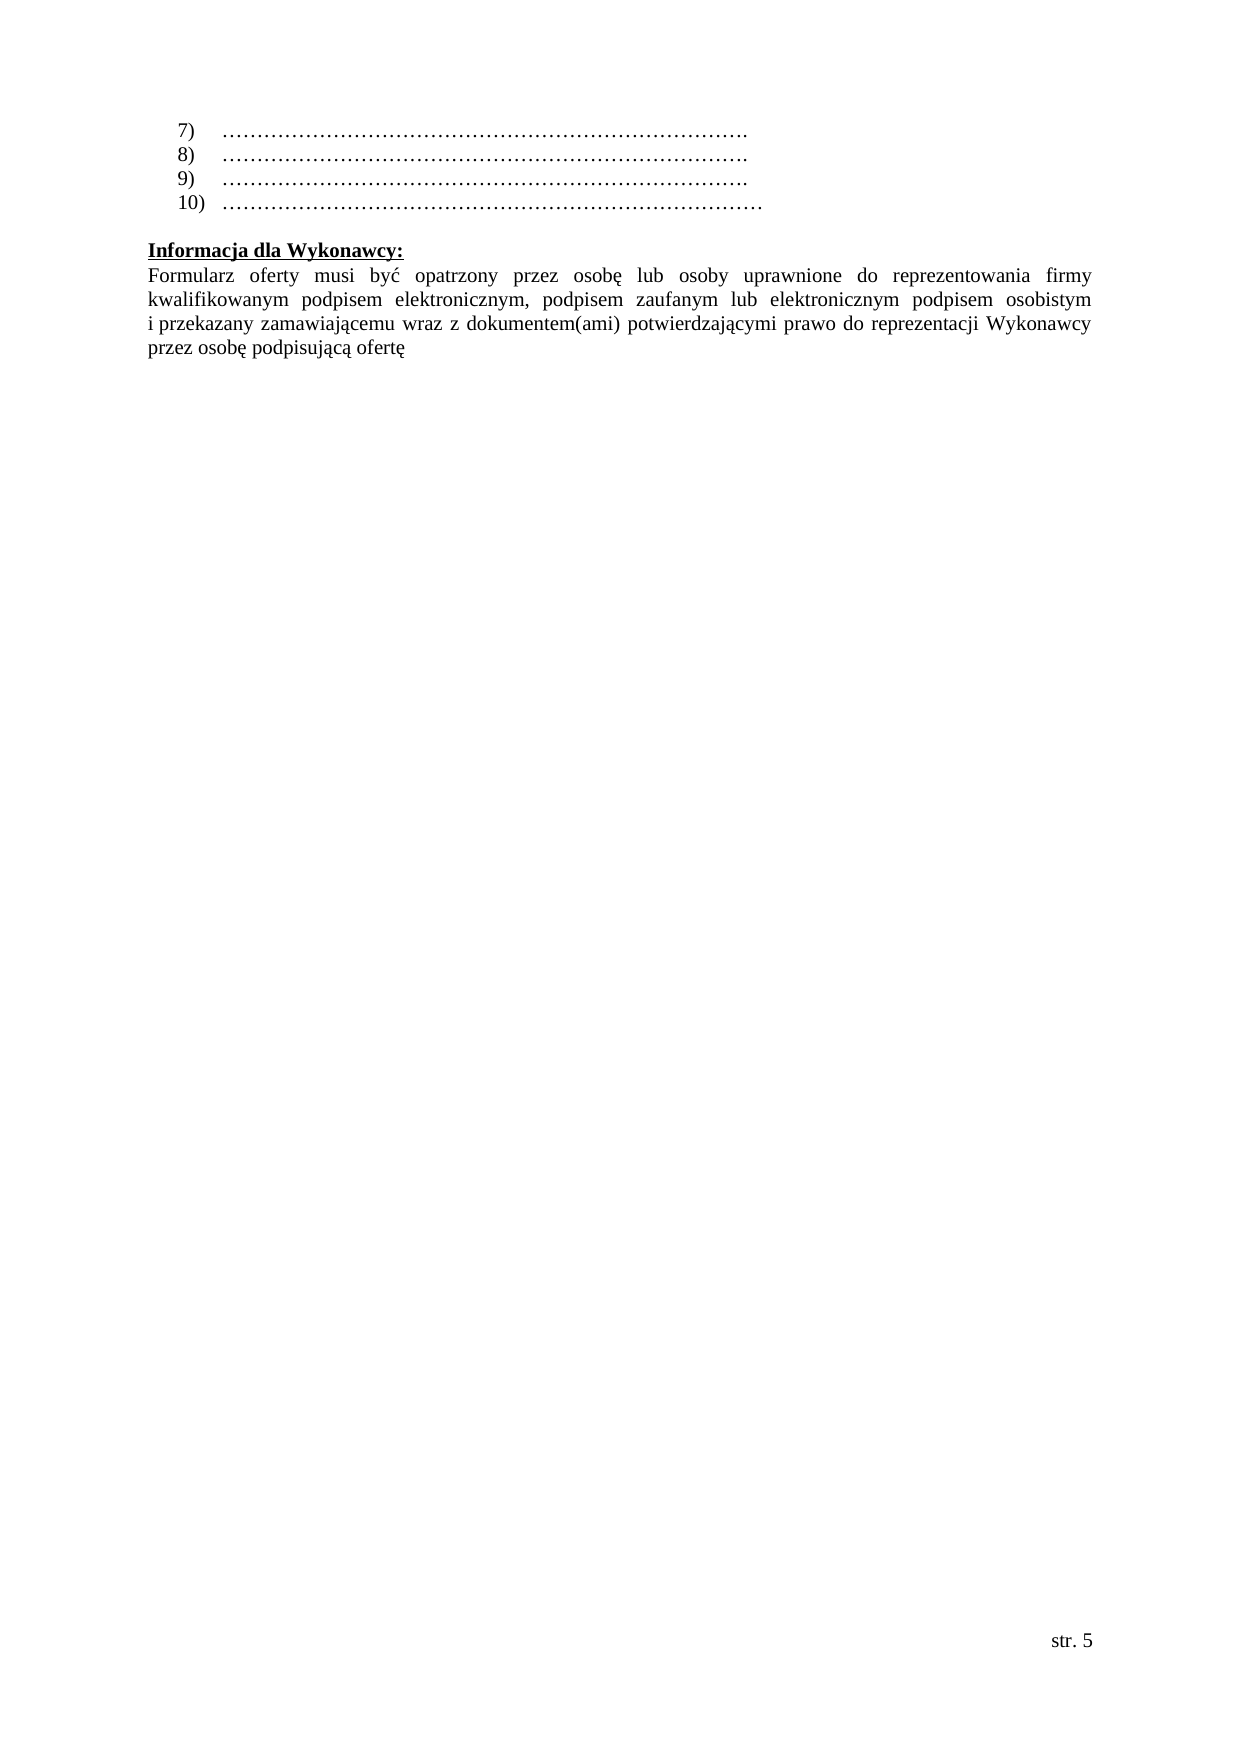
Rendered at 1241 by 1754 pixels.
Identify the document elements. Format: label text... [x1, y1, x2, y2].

text Informacja dla Wykonawcy: [148, 238, 1063, 262]
list …………………………………………………………………… [177, 190, 1063, 214]
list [177, 118, 1063, 142]
list …………………………………………………………………. [177, 166, 1063, 190]
list …………………………………………………………………. [177, 142, 1063, 166]
text Formularz oferty musi być opatrzony przez osobę lub osoby uprawnione do reprezentowania firmy kwalifikowanym podpisem elektronicznym, podpisem zaufanym lub elektronicznym podpisem osobistym i przekazany zamawiającemu wraz z dokumentem(ami) potwierdzającymi prawo do reprezentacji Wykonawcy przez osobę podpisującą ofertę [148, 262, 1093, 359]
